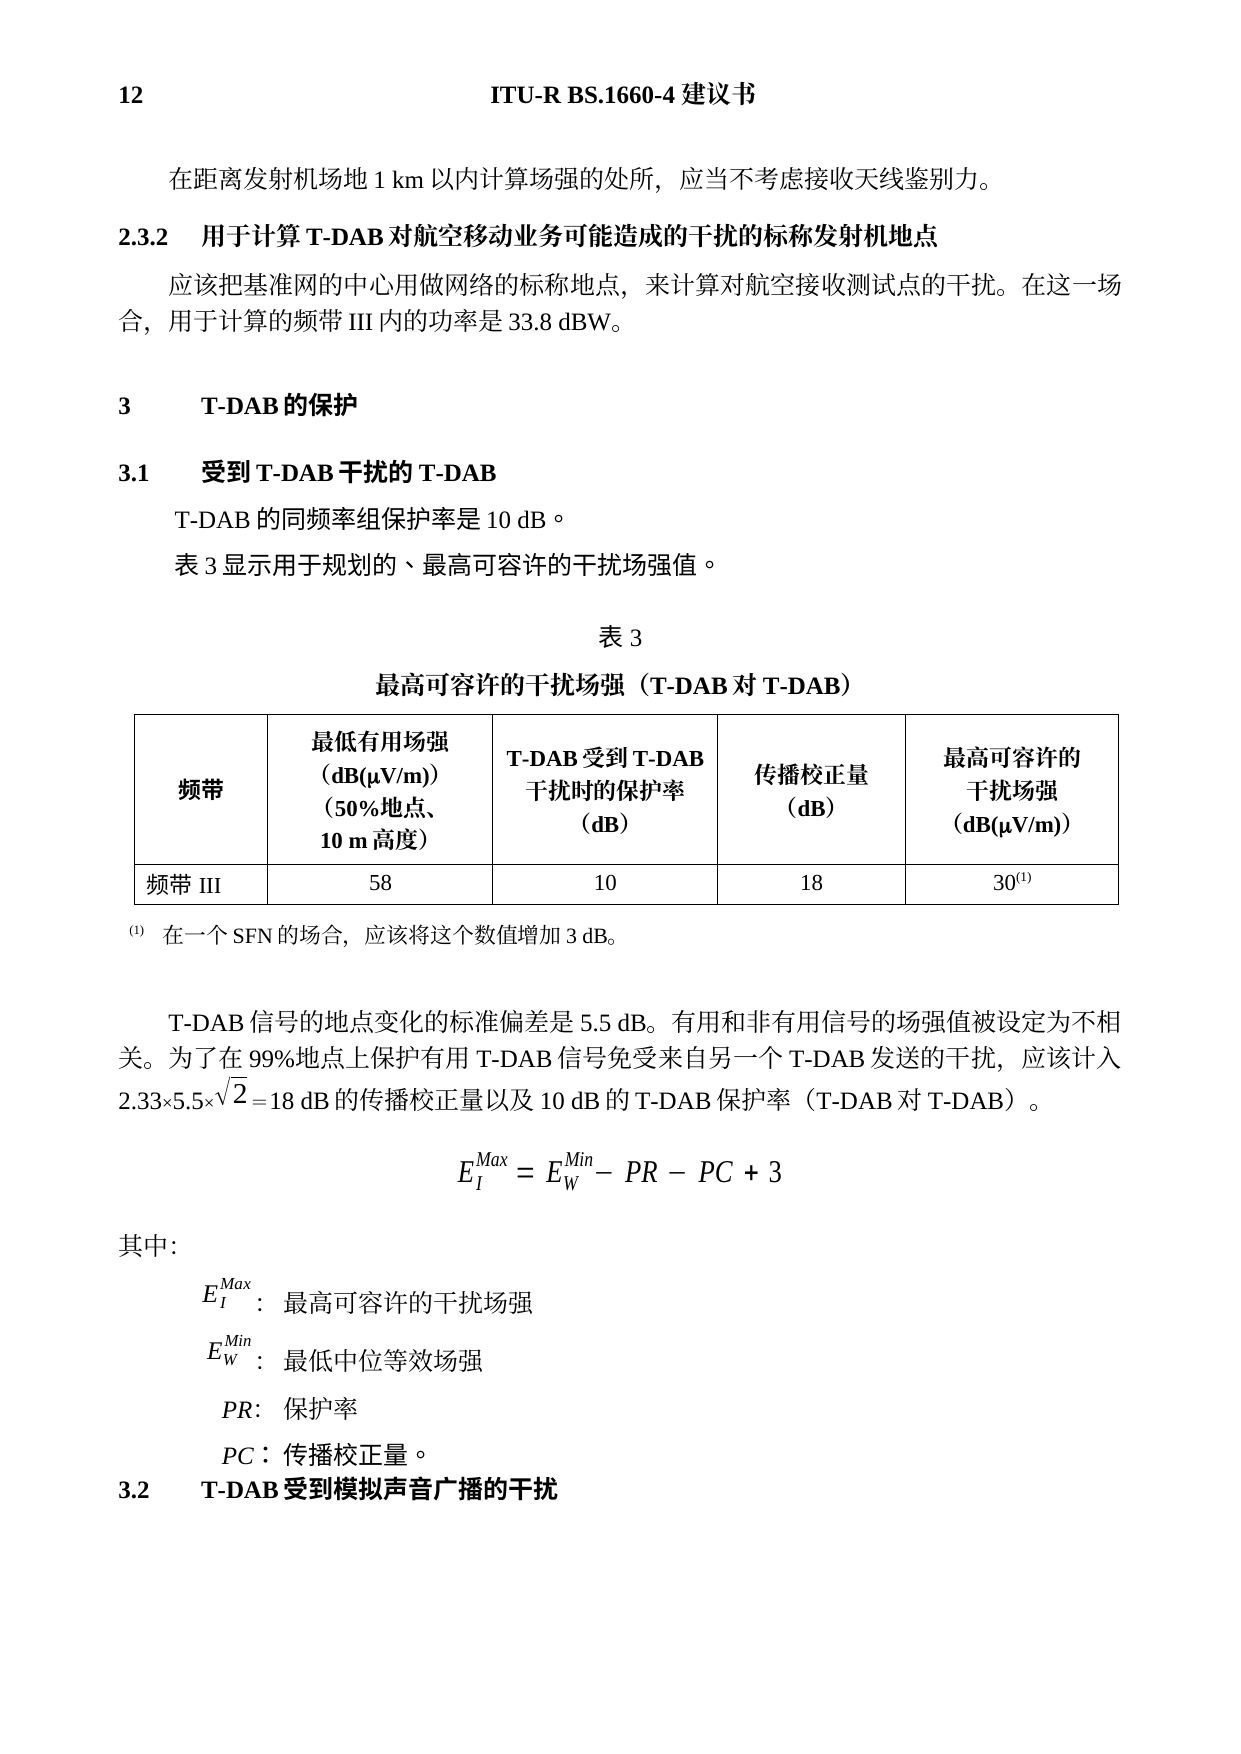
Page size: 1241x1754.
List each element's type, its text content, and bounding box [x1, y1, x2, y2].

table_cell 18 [718, 865, 905, 904]
text 表3显示用于规划的、最高可容许的干扰场强值。 [174, 548, 1122, 582]
text ： 最低中位等效场强 [118, 1332, 1122, 1377]
text (1) 在一个SFN的场合，应该将这个数值增加3 dB。 [118, 918, 1122, 949]
table_header 最低有用场强 （dB(V/m)） （50%地点、 10 m高度） [268, 715, 492, 864]
table_cell 10 [493, 865, 717, 904]
table_header 传播校正量 （dB） [718, 715, 905, 864]
text 在距离发射机场地1 km以内计算场强的处所，应当不考虑接收天线鉴别力。 [118, 160, 1122, 196]
subtitle 2.3.2 用于计算T-DAB对航空移动业务可能造成的干扰的标称发射机地点 [118, 217, 1122, 253]
title 最高可容许的干扰场强（T-DAB对T-DAB） [118, 666, 1122, 702]
text 其中： [118, 1227, 1122, 1263]
table_header T-DAB受到T-DAB 干扰时的保护率 （dB） [493, 715, 717, 864]
text ： 最高可容许的干扰场强 [118, 1275, 1122, 1320]
table_header 频带 [135, 715, 267, 864]
table_header 最高可容许的 干扰场强（dB(V/m)） [906, 715, 1118, 864]
table_cell 30(1) [906, 865, 1118, 904]
text PC： 传播校正量。 [118, 1438, 1122, 1472]
text 表 3 [118, 619, 1122, 653]
subtitle 3.1 受到T-DAB干扰的T-DAB [118, 455, 1122, 489]
table_cell 58 [268, 865, 492, 904]
text 应该把基准网的中心用做网络的标称地点，来计算对航空接收测试点的干扰。在这一场合，用于计算的频带III内的功率是33.8 dBW。 [118, 265, 1122, 337]
text T-DAB信号的地点变化的标准偏差是5.5 dB。有用和非有用信号的场强值被设定为不相关。为了在99%地点上保护有用T-DAB信号免受来自另一个T-DAB发送的干扰，应该计入2.33×5.5×＝18 dB的传播校正量以及10 dB的T-DAB保护率（T-DAB对T-DAB）。 [118, 1003, 1122, 1117]
subtitle 3.2 T-DAB受到模拟声音广播的干扰 [118, 1472, 1122, 1506]
text PR： 保护率 [118, 1389, 1122, 1426]
text T-DAB的同频率组保护率是10 dB。 [174, 501, 1122, 535]
table_cell 频带 III [135, 865, 267, 904]
subtitle 3 T-DAB的保护 [118, 387, 1122, 421]
